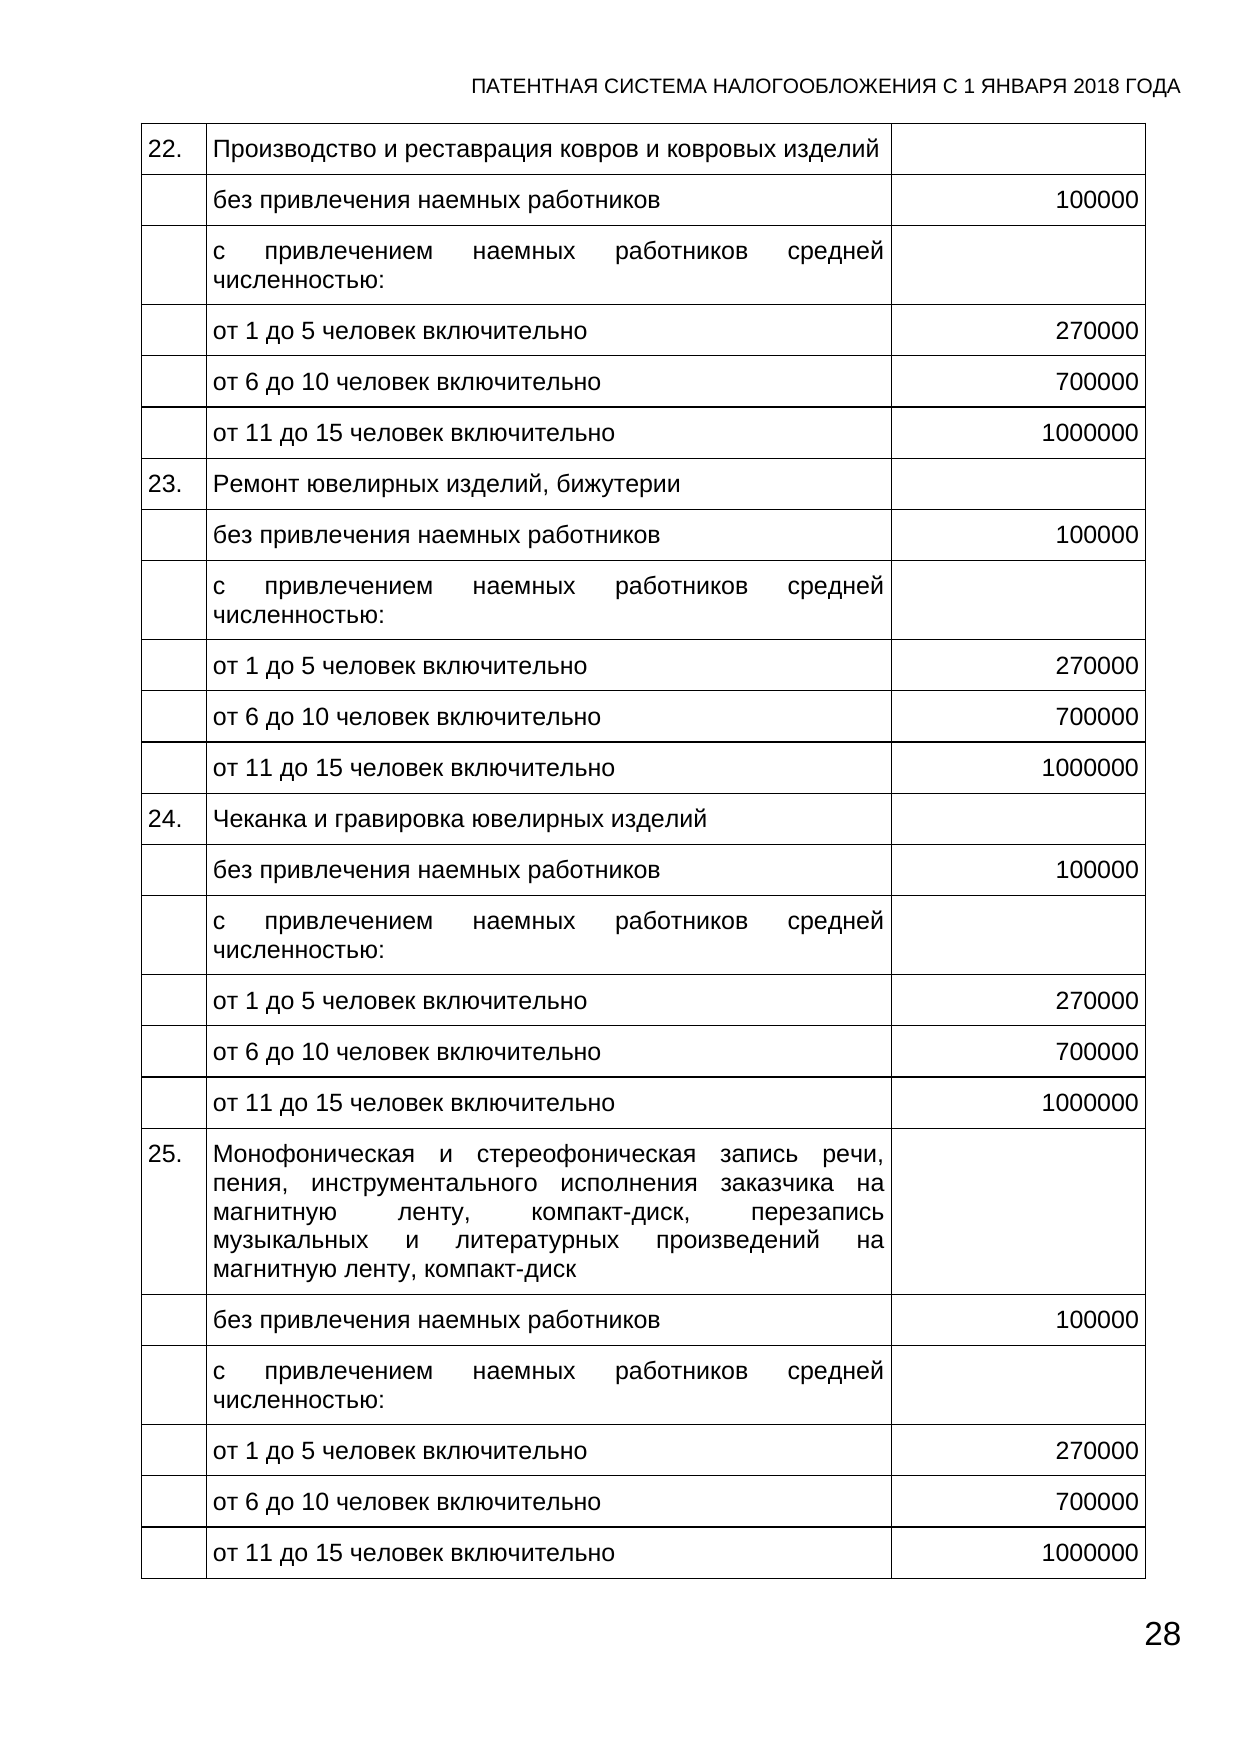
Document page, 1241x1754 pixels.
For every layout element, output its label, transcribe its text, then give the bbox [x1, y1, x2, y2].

table_cell [142, 1295, 206, 1344]
table_cell 1000000 [892, 743, 1145, 792]
table_cell от 1 до 5 человек включительно [207, 975, 891, 1025]
table_cell без привлечения наемных работников [207, 845, 891, 894]
table_cell [142, 305, 206, 355]
table_cell [892, 124, 1145, 173]
table_cell 25. [142, 1129, 206, 1293]
table_cell от 1 до 5 человек включительно [207, 305, 891, 355]
table_cell [892, 794, 1145, 843]
table_cell от 6 до 10 человек включительно [207, 691, 891, 741]
table_cell 23. [142, 459, 206, 508]
table_cell [142, 510, 206, 559]
table_cell 22. [142, 124, 206, 173]
table_cell [892, 226, 1145, 304]
table_cell [892, 561, 1145, 639]
table_cell 1000000 [892, 1528, 1145, 1577]
table_cell 24. [142, 794, 206, 843]
table_cell [142, 975, 206, 1025]
table_cell 1000000 [892, 408, 1145, 457]
table_cell Чеканка и гравировка ювелирных изделий [207, 794, 891, 843]
table_cell 100000 [892, 510, 1145, 559]
table_cell [142, 1026, 206, 1076]
table_cell [142, 640, 206, 690]
table_cell [142, 561, 206, 639]
table_cell Ремонт ювелирных изделий, бижутерии [207, 459, 891, 508]
table_cell 100000 [892, 1295, 1145, 1344]
table_cell [142, 175, 206, 224]
table_cell с привлечением наемных работников средней численностью: [207, 896, 891, 974]
table_cell 700000 [892, 1476, 1145, 1526]
table_cell 100000 [892, 175, 1145, 224]
table_cell [892, 459, 1145, 508]
table_cell [142, 845, 206, 894]
table_cell 270000 [892, 305, 1145, 355]
table_cell 100000 [892, 845, 1145, 894]
table_cell [142, 1528, 206, 1577]
table_cell 270000 [892, 1425, 1145, 1475]
table_cell [142, 408, 206, 457]
table_cell [142, 691, 206, 741]
table_cell от 6 до 10 человек включительно [207, 1476, 891, 1526]
table_cell 700000 [892, 691, 1145, 741]
table_cell от 11 до 15 человек включительно [207, 408, 891, 457]
table_cell [142, 896, 206, 974]
table_cell 270000 [892, 975, 1145, 1025]
table_cell [142, 1078, 206, 1127]
table_cell от 6 до 10 человек включительно [207, 1026, 891, 1076]
table_cell [142, 1476, 206, 1526]
table_cell Монофоническая и стереофоническая запись речи, пения, инструментального исполнения заказчика на магнитную ленту, компакт-диск, перезапись музыкальных и литературных произведений на магнитную ленту, компакт-диск [207, 1129, 891, 1293]
table_cell 270000 [892, 640, 1145, 690]
table_cell от 1 до 5 человек включительно [207, 1425, 891, 1475]
table_cell от 11 до 15 человек включительно [207, 1528, 891, 1577]
table_cell [892, 1346, 1145, 1424]
table_cell с привлечением наемных работников средней численностью: [207, 561, 891, 639]
table_cell [892, 1129, 1145, 1293]
table_cell 700000 [892, 1026, 1145, 1076]
table_cell от 11 до 15 человек включительно [207, 743, 891, 792]
table_cell 1000000 [892, 1078, 1145, 1127]
table_cell [142, 1425, 206, 1475]
table_cell без привлечения наемных работников [207, 510, 891, 559]
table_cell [207, 226, 891, 304]
table_cell без привлечения наемных работников [207, 1295, 891, 1344]
table_cell [142, 226, 206, 304]
table_cell [142, 743, 206, 792]
table_cell 700000 [892, 356, 1145, 406]
table_cell от 6 до 10 человек включительно [207, 356, 891, 406]
table_cell без привлечения наемных работников [207, 175, 891, 224]
table_cell от 1 до 5 человек включительно [207, 640, 891, 690]
table_cell [142, 1346, 206, 1424]
table_cell Производство и реставрация ковров и ковровых изделий [207, 124, 891, 173]
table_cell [207, 1346, 891, 1424]
table_cell [892, 896, 1145, 974]
table_cell от 11 до 15 человек включительно [207, 1078, 891, 1127]
table_cell [142, 356, 206, 406]
